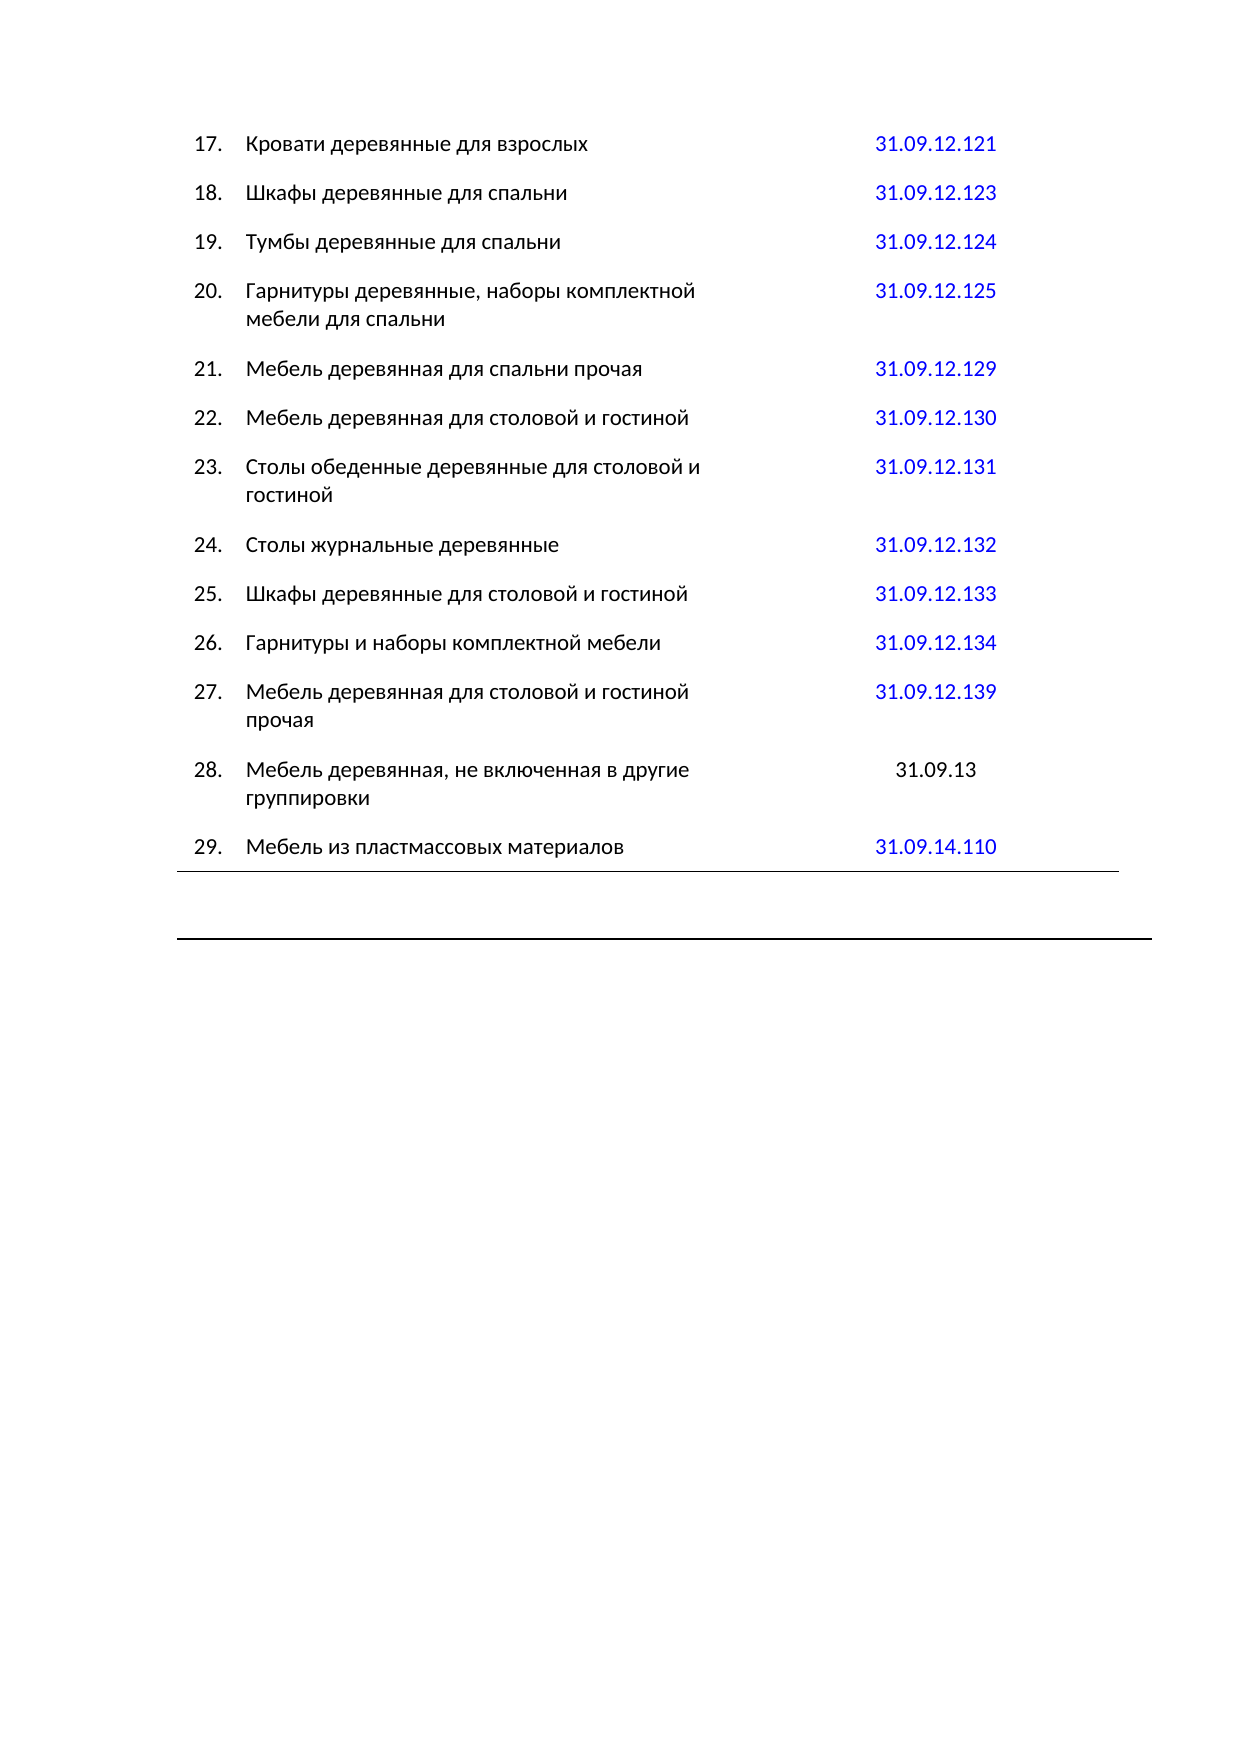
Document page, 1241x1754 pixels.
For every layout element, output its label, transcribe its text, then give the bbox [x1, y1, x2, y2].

table_cell 31.09.12.133 [753, 568, 1119, 618]
table_cell 28. [177, 744, 239, 821]
table_cell 31.09.12.130 [753, 393, 1119, 442]
table_cell Столы журнальные деревянные [239, 519, 753, 568]
table_cell Мебель деревянная для столовой и гостиной прочая [239, 667, 753, 744]
table_cell 31.09.12.125 [753, 266, 1119, 343]
table_cell Мебель деревянная, не включенная в другие группировки [239, 744, 753, 821]
table_cell Кровати деревянные для взрослых [239, 118, 753, 167]
table_cell Столы обеденные деревянные для столовой и гостиной [239, 442, 753, 519]
table_cell 31.09.13 [753, 744, 1119, 821]
table_cell 31.09.12.134 [753, 618, 1119, 667]
table_cell 31.09.12.139 [753, 667, 1119, 744]
table_cell 25. [177, 568, 239, 618]
table_cell 21. [177, 343, 239, 392]
table_cell 31.09.12.129 [753, 343, 1119, 392]
table_cell 31.09.12.132 [753, 519, 1119, 568]
table_cell 31.09.14.110 [753, 821, 1119, 871]
table_cell 19. [177, 217, 239, 266]
table_cell 17. [177, 118, 239, 167]
table_cell 24. [177, 519, 239, 568]
table_cell Гарнитуры и наборы комплектной мебели [239, 618, 753, 667]
table_cell 26. [177, 618, 239, 667]
table_cell Мебель деревянная для столовой и гостиной [239, 393, 753, 442]
table_cell Мебель из пластмассовых материалов [239, 821, 753, 871]
table_cell 31.09.12.131 [753, 442, 1119, 519]
table_cell 23. [177, 442, 239, 519]
table_cell Мебель деревянная для спальни прочая [239, 343, 753, 392]
table_cell 29. [177, 821, 239, 871]
table_cell 27. [177, 667, 239, 744]
table_cell 31.09.12.124 [753, 217, 1119, 266]
table_cell 22. [177, 393, 239, 442]
table_cell Шкафы деревянные для столовой и гостиной [239, 568, 753, 618]
table_cell 18. [177, 168, 239, 217]
table_cell Тумбы деревянные для спальни [239, 217, 753, 266]
table_cell 31.09.12.121 [753, 118, 1119, 167]
table_cell Шкафы деревянные для спальни [239, 168, 753, 217]
table_cell 31.09.12.123 [753, 168, 1119, 217]
table_cell 20. [177, 266, 239, 343]
table_cell Гарнитуры деревянные, наборы комплектной мебели для спальни [239, 266, 753, 343]
